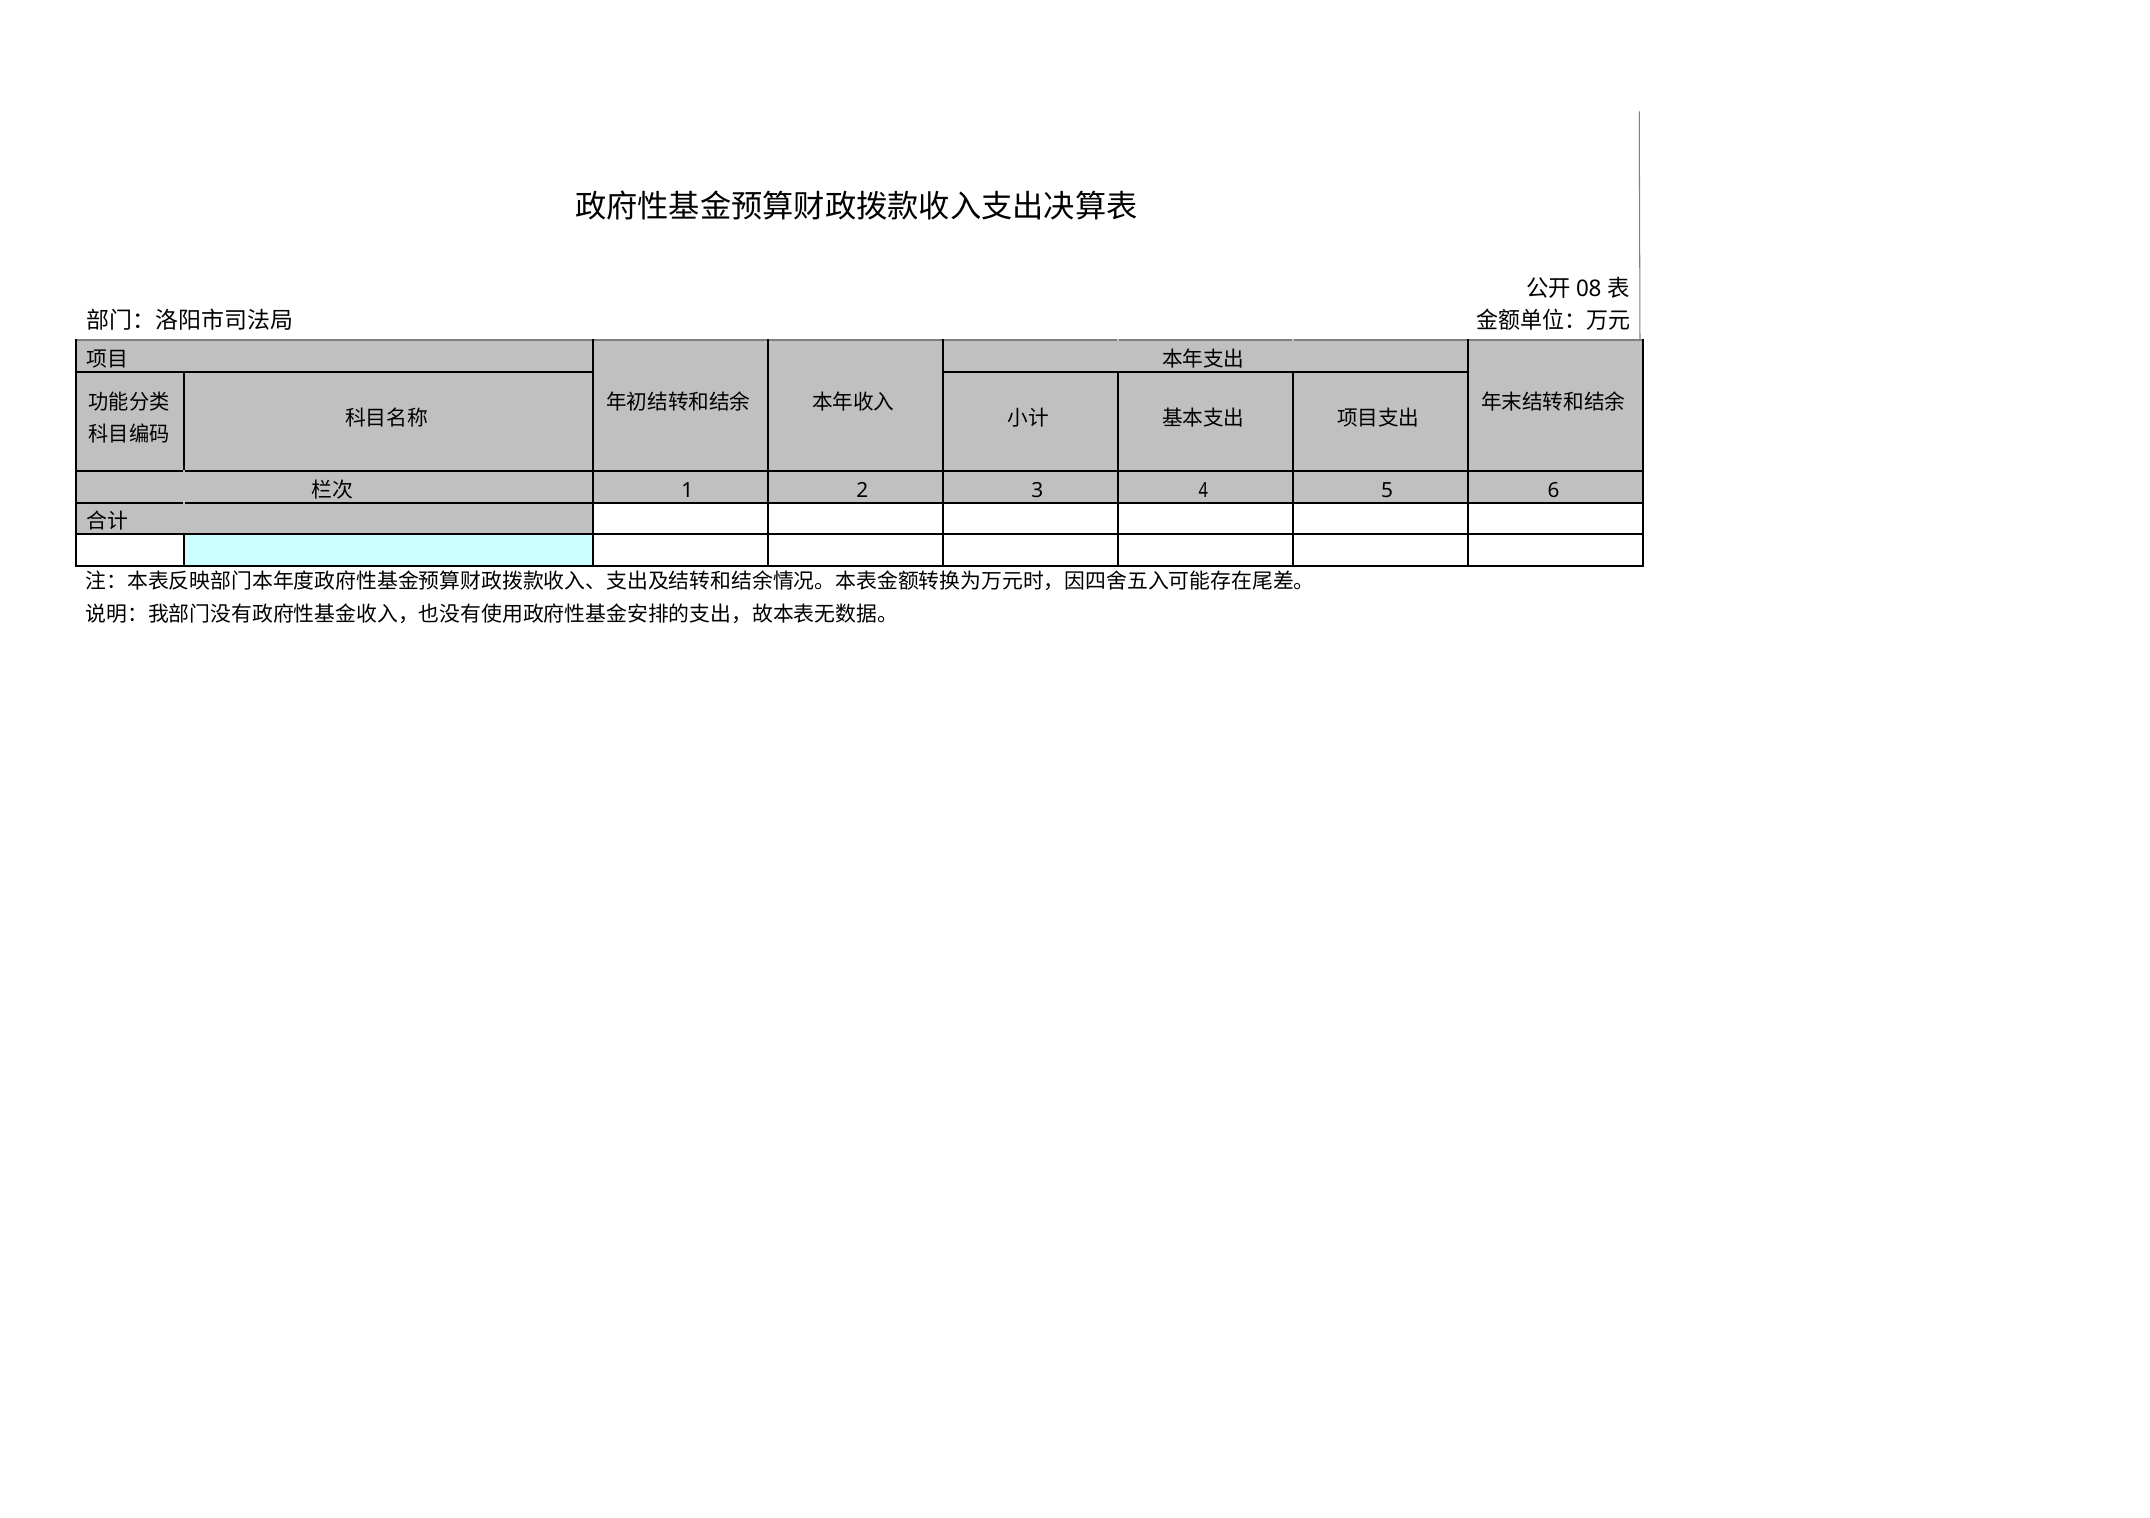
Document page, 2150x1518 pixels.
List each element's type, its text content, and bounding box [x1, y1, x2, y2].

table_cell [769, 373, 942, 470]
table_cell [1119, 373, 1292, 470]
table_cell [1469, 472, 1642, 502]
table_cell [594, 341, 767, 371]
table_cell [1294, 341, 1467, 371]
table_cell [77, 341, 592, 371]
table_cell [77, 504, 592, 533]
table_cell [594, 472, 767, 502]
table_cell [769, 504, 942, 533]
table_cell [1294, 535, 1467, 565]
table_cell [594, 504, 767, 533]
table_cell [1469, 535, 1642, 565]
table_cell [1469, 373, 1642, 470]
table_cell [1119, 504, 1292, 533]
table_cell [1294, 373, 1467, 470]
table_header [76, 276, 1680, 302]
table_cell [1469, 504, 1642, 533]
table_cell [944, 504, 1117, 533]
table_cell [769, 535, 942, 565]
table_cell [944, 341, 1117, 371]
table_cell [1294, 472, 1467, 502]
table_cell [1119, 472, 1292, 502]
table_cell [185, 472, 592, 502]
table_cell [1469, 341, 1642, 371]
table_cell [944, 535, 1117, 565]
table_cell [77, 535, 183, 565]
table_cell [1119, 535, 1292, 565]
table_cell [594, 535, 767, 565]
text 说明：我部门没有政府性基金收入，也没有使用政府性基金安排的支出，故本表无数据。 [85, 602, 1999, 626]
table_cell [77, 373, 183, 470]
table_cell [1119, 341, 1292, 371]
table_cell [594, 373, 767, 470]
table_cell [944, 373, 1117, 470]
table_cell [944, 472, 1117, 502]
text 政府性基金预算财政拨款收入支出决算表 [575, 189, 1999, 224]
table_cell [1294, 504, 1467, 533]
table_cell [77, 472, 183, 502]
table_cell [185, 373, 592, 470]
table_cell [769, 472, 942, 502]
text 注：本表反映部门本年度政府性基金预算财政拨款收入、支出及结转和结余情况。本表金额转换为万元时，因四舍五入可能存在尾差。 [85, 569, 1999, 593]
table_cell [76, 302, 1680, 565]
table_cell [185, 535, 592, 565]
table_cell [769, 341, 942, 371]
